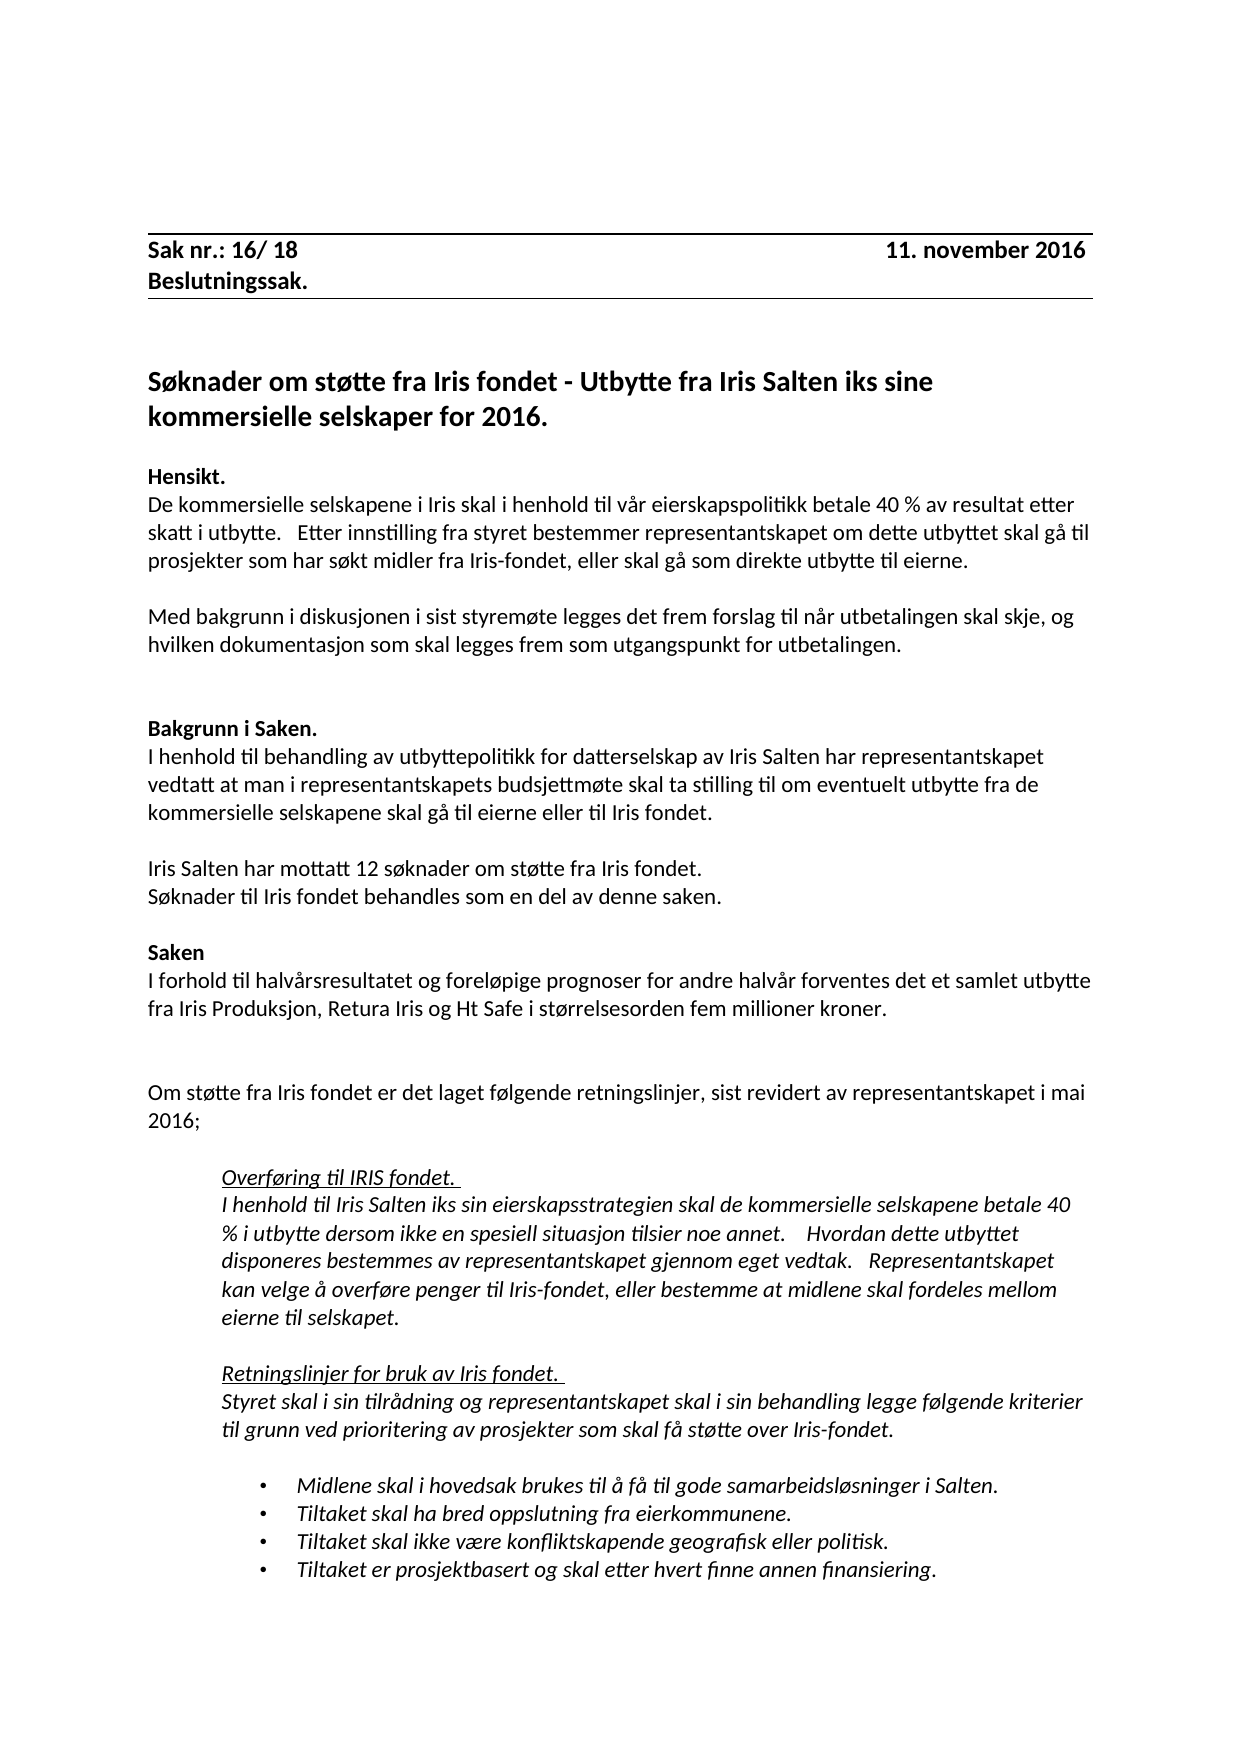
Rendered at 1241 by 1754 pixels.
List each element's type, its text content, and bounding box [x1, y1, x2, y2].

text Bakgrunn i Saken. [148, 714, 1093, 742]
text Sak nr.: 16/ 18 11. november 2016 [148, 235, 1093, 265]
list Midlene skal i hovedsak brukes til å få til gode samarbeidsløsninger i Salten. [259, 1471, 1093, 1499]
list Tiltaket skal ikke være konfliktskapende geografisk eller politisk. [259, 1527, 1093, 1555]
text I forhold til halvårsresultatet og foreløpige prognoser for andre halvår forventes det et samlet utbytte fra Iris Produksjon, Retura Iris og Ht Safe i størrelsesorden fem millioner kroner. [148, 966, 1093, 1022]
text Overføring til IRIS fondet. [221, 1163, 1093, 1191]
text Retningslinjer for bruk av Iris fondet. [221, 1359, 1093, 1387]
text Med bakgrunn i diskusjonen i sist styremøte legges det frem forslag til når utbetalingen skal skje, og hvilken dokumentasjon som skal legges frem som utgangspunkt for utbetalingen. [148, 602, 1093, 658]
text I henhold til behandling av utbyttepolitikk for datterselskap av Iris Salten har representantskapet vedtatt at man i representantskapets budsjettmøte skal ta stilling til om eventuelt utbytte fra de kommersielle selskapene skal gå til eierne eller til Iris fondet. [148, 742, 1093, 826]
text Styret skal i sin tilrådning og representantskapet skal i sin behandling legge følgende kriterier til grunn ved prioritering av prosjekter som skal få støtte over Iris-fondet. [221, 1387, 1093, 1443]
text Hensikt. [148, 462, 1093, 490]
text Iris Salten har mottatt 12 søknader om støtte fra Iris fondet. [148, 854, 1093, 882]
text Søknader til Iris fondet behandles som en del av denne saken. [148, 882, 1093, 910]
text Søknader om støtte fra Iris fondet - Utbytte fra Iris Salten iks sine kommersielle selskaper for 2016. [148, 363, 1093, 434]
text De kommersielle selskapene i Iris skal i henhold til vår eierskapspolitikk betale 40 % av resultat etter skatt i utbytte. Etter innstilling fra styret bestemmer representantskapet om dette utbyttet skal gå til prosjekter som har søkt midler fra Iris-fondet, eller skal gå som direkte utbytte til eierne. [148, 490, 1093, 574]
text Beslutningssak. [148, 265, 1093, 298]
list Tiltaket er prosjektbasert og skal etter hvert finne annen finansiering. [259, 1555, 1093, 1583]
text Saken [148, 938, 1093, 966]
text I henhold til Iris Salten iks sin eierskapsstrategien skal de kommersielle selskapene betale 40 % i utbytte dersom ikke en spesiell situasjon tilsier noe annet. Hvordan dette utbyttet disponeres bestemmes av representantskapet gjennom eget vedtak. Representantskapet kan velge å overføre penger til Iris-fondet, eller bestemme at midlene skal fordeles mellom eierne til selskapet. [221, 1191, 1093, 1331]
list Tiltaket skal ha bred oppslutning fra eierkommunene. [259, 1499, 1093, 1527]
text Om støtte fra Iris fondet er det laget følgende retningslinjer, sist revidert av representantskapet i mai 2016; [148, 1078, 1093, 1134]
